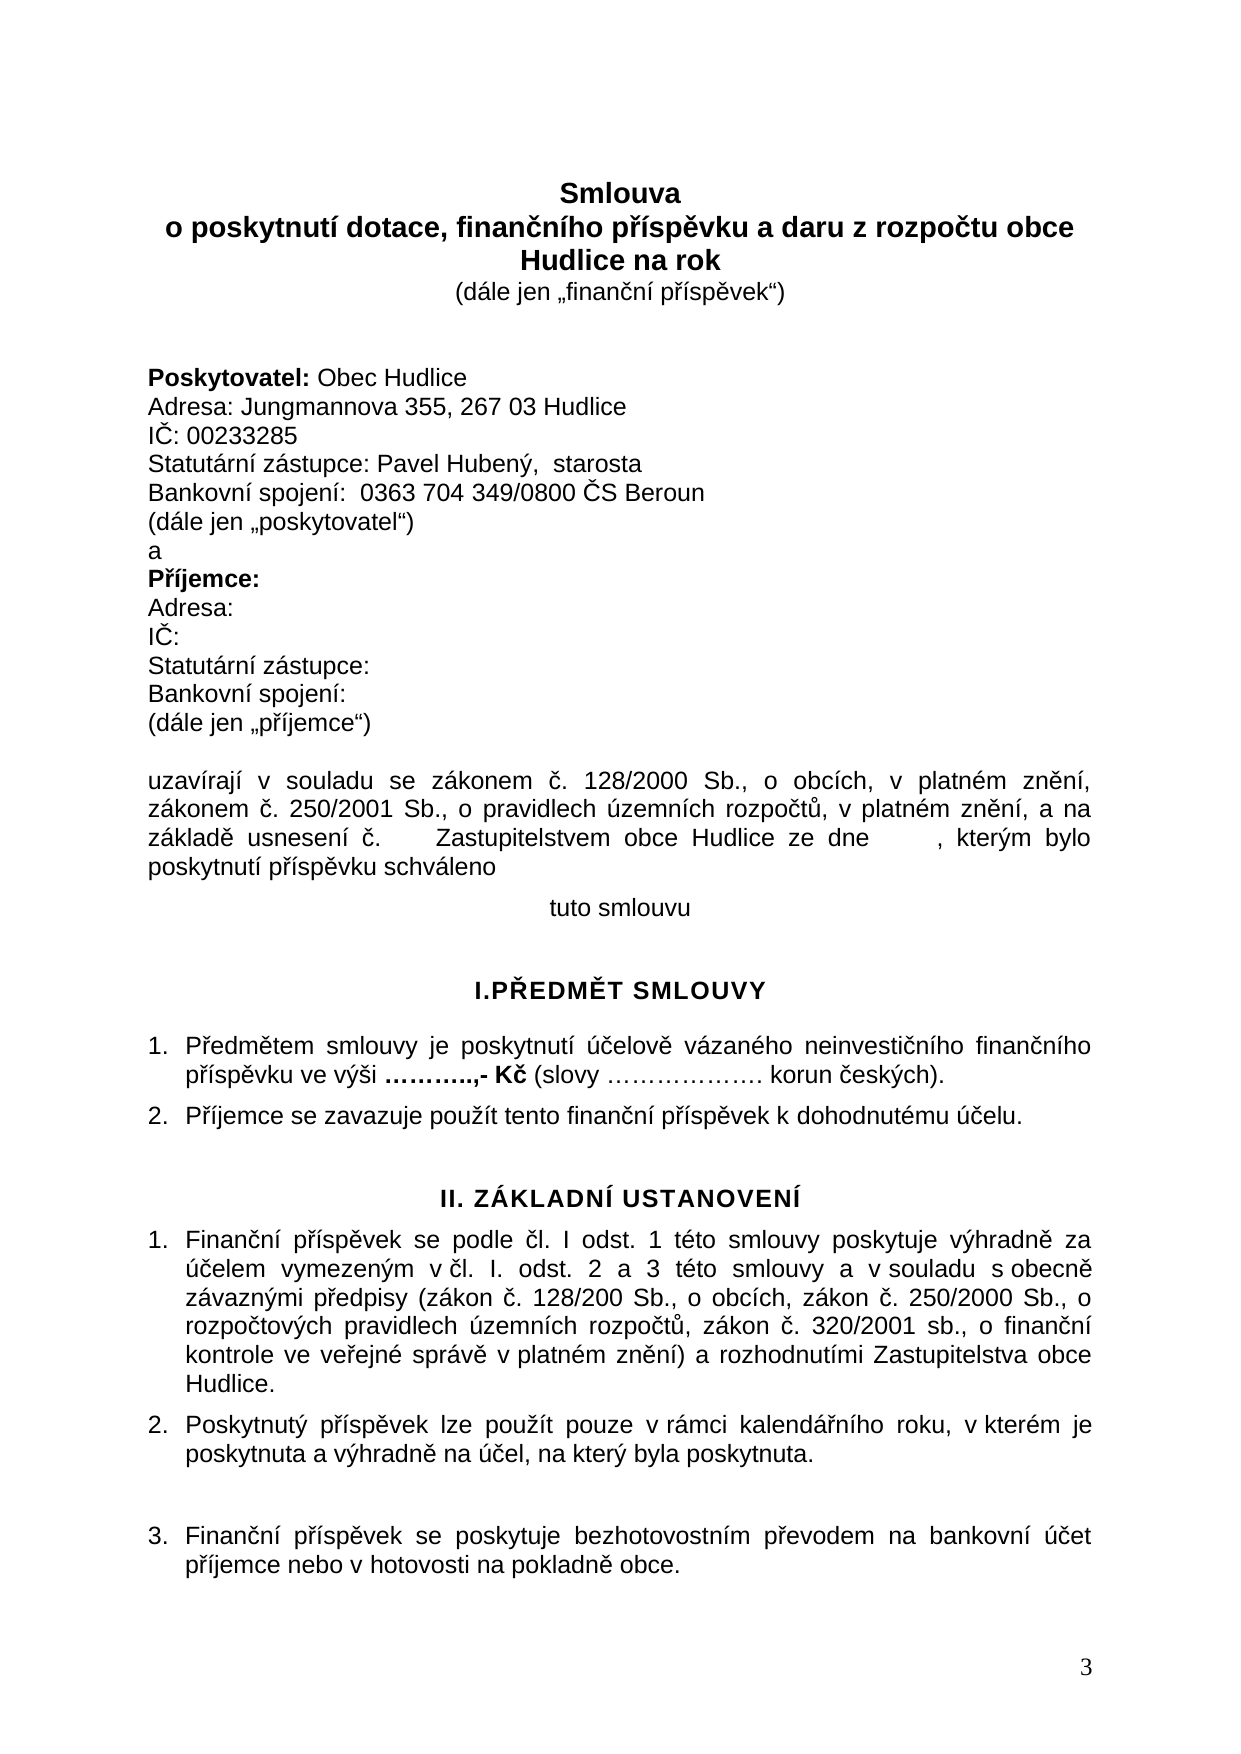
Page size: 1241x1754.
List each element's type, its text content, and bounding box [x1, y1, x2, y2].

text Adresa: Jungmannova 355, 267 03 Hudlice [148, 392, 1093, 421]
text Příjemce: [148, 564, 1093, 593]
list Předmětem smlouvy je poskytnutí účelově vázaného neinvestičního finančního příspěvku ve výši ………..,- Kč (slovy ………………. korun českých). [148, 1031, 1093, 1089]
text Statutární zástupce: Pavel Hubený, starosta [148, 449, 1093, 478]
text Statutární zástupce: [148, 651, 1093, 679]
text a [148, 536, 1093, 564]
list Poskytnutý příspěvek lze použít pouze v rámci kalendářního roku, v kterém je poskytnuta a výhradně na účel, na který byla poskytnuta. [148, 1410, 1093, 1468]
list Příjemce se zavazuje použít tento finanční příspěvek k dohodnutému účelu. [148, 1101, 1093, 1130]
text uzavírají v souladu se zákonem č. 128/2000 Sb., o obcích, v platném znění, zákonem č. 250/2001 Sb., o pravidlech územních rozpočtů, v platném znění, a na základě usnesení č. Zastupitelstvem obce Hudlice ze dne , kterým bylo poskytnutí příspěvku schváleno [148, 766, 1093, 881]
text Bankovní spojení: 0363 704 349/0800 ČS Beroun [148, 478, 1093, 507]
text Adresa: [148, 593, 1093, 622]
list Finanční příspěvek se podle čl. I odst. 1 této smlouvy poskytuje výhradně za účelem vymezeným v čl. I. odst. 3 této smlouvy a v souladu s obecně závaznými předpisy (zákon č. 128/200 Sb., o obcích, zákon č. 250/2000 Sb., o rozpočtových pravidlech územních rozpočtů, zákon č. 320/2001 sb., o finanční kontrole ve veřejné správě v platném znění) a rozhodnutími Zastupitelstva obce Hudlice. [148, 1225, 1093, 1398]
text (dále jen „poskytovatel“) [148, 507, 1093, 536]
list Finanční příspěvek se poskytuje bezhotovostním převodem na bankovní účet příjemce nebo v hotovosti na pokladně obce. [148, 1521, 1093, 1579]
text Poskytovatel: Obec Hudlice [148, 363, 1093, 392]
text tuto smlouvu [148, 893, 1093, 922]
text o poskytnutí dotace, finančního příspěvku a daru z rozpočtu obce Hudlice na rok [148, 210, 1093, 277]
text (dále jen „finanční příspěvek“) [148, 277, 1093, 306]
subtitle I.Předmět smlouvy [148, 976, 1093, 1004]
text IČ: 00233285 [148, 421, 1093, 449]
text Bankovní spojení: [148, 679, 1093, 708]
subtitle II. Základní ustanovení [148, 1184, 1093, 1213]
text (dále jen „příjemce“) [148, 708, 1093, 737]
text IČ: [148, 622, 1093, 651]
text Smlouva [148, 176, 1093, 210]
